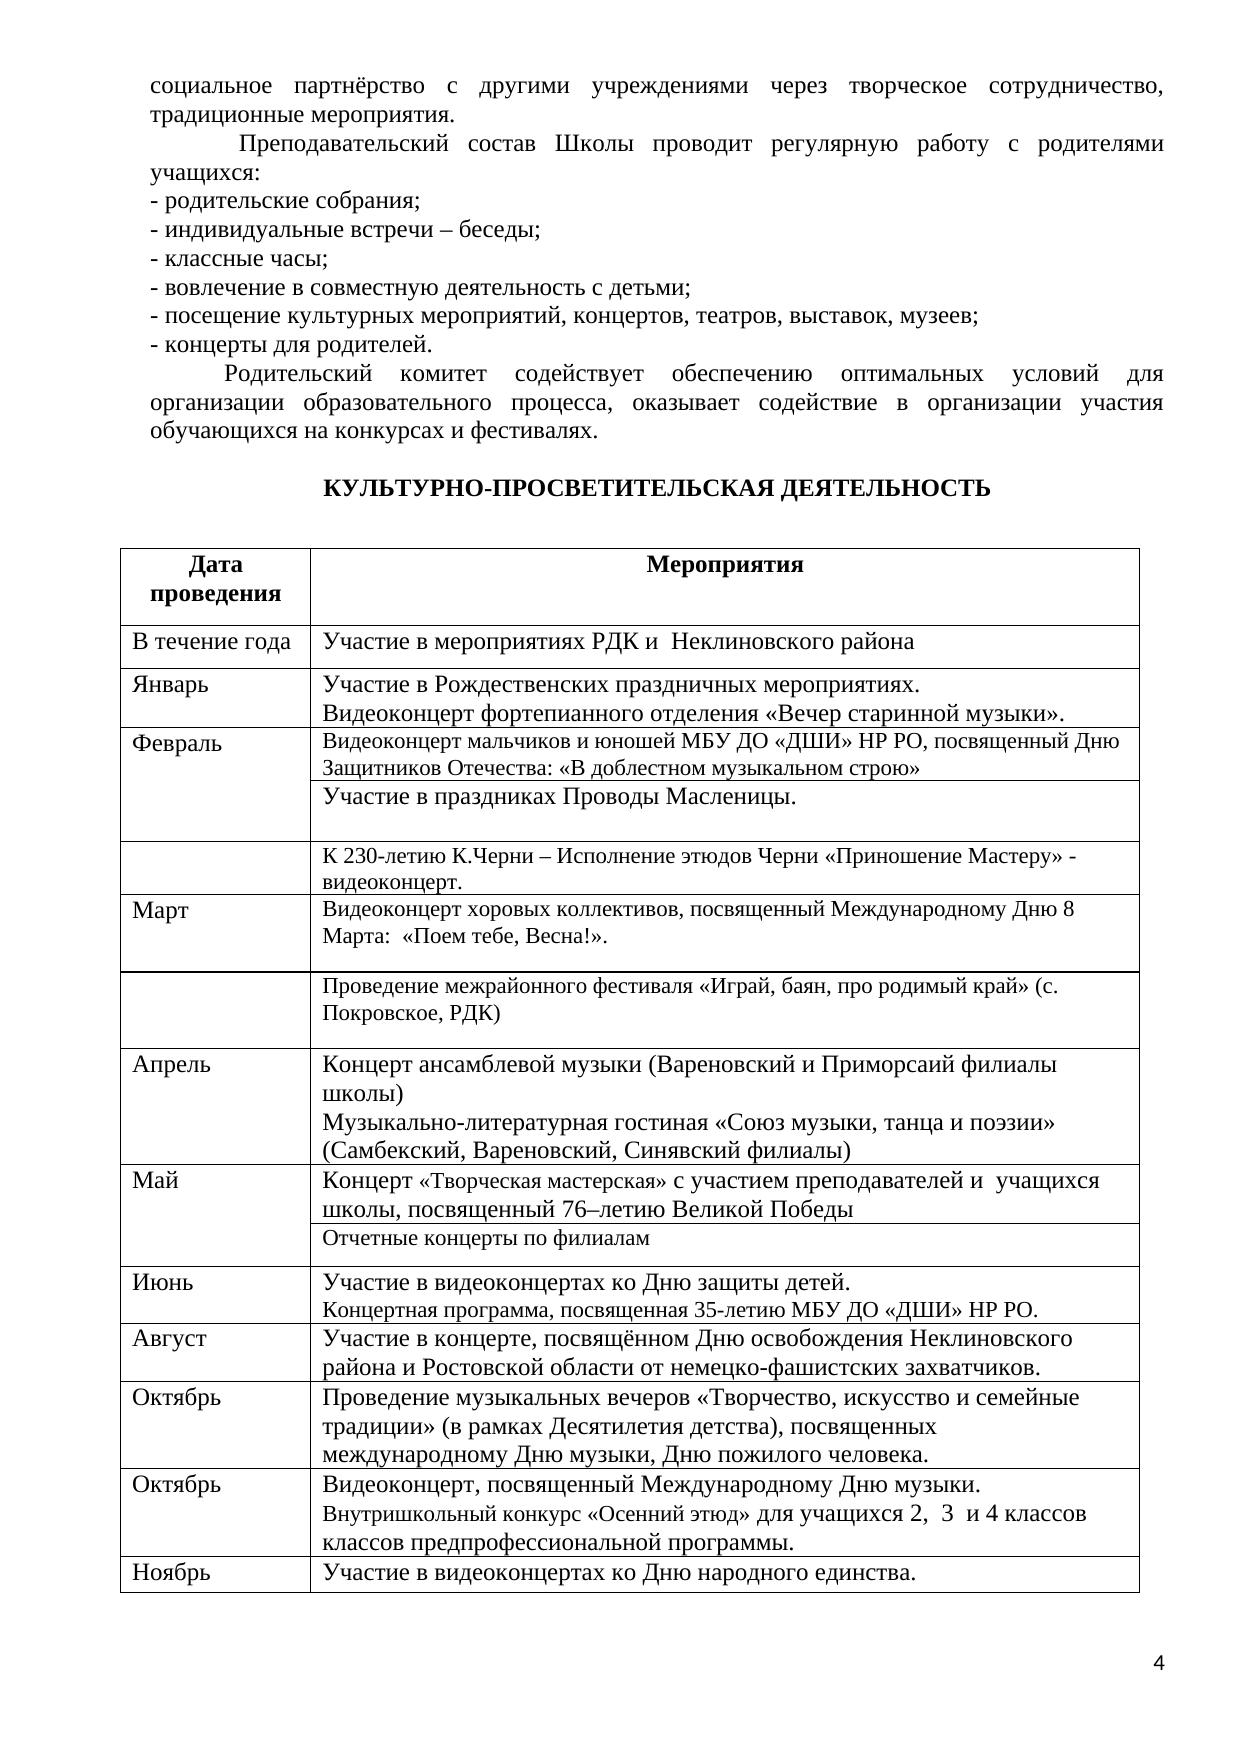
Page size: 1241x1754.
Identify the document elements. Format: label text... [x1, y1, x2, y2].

table_header Дата проведения [121, 549, 310, 625]
table_cell Концерт «Творческая мастерская» с участием преподавателей и учащихся школы, посвященный 76–летию Великой Победы [311, 1165, 1139, 1223]
table_cell Концерт ансамблевой музыки (Вареновский и Приморсаий филиалы школы) Музыкально-литературная гостиная «Союз музыки, танца и поэзии» (Самбекский, Вареновский, Синявский филиалы) [311, 1049, 1139, 1164]
table_cell Август [121, 1324, 310, 1381]
table_cell Апрель [121, 1049, 310, 1164]
table_cell Видеоконцерт, посвященный Международному Дню музыки. Внутришкольный конкурс «Осенний этюд» для учащихся 2, 3 и 4 классов классов предпрофессиональной программы. [311, 1469, 1139, 1556]
text Родительский комитет содействует обеспечению оптимальных условий для организации образовательного процесса, оказывает содействие в организации участия обучающихся на конкурсах и фестивалях. [150, 358, 1164, 444]
table_cell Участие в праздниках Проводы Масленицы. [311, 781, 1139, 841]
text КУЛЬТУРНО-ПРОСВЕТИТЕЛЬСКАЯ ДЕЯТЕЛЬНОСТЬ [150, 473, 1164, 502]
table_cell Ноябрь [121, 1557, 310, 1592]
table_cell Октябрь [121, 1469, 310, 1556]
table_cell Май [121, 1165, 310, 1266]
table_cell Июнь [121, 1267, 310, 1322]
table_cell Отчетные концерты по филиалам [311, 1224, 1139, 1266]
table_cell [121, 842, 310, 894]
table_cell Проведение музыкальных вечеров «Творчество, искусство и семейные традиции» (в рамках Десятилетия детства), посвященных международному Дню музыки, Дню пожилого человека. [311, 1382, 1139, 1468]
table_cell Участие в Рождественских праздничных мероприятиях. Видеоконцерт фортепианного отделения «Вечер старинной музыки». [311, 669, 1139, 727]
table_cell В течение года [121, 626, 310, 668]
table_cell Видеоконцерт мальчиков и юношей МБУ ДО «ДШИ» НР РО, посвященный Дню Защитников Отечества: «В доблестном музыкальном строю» [311, 728, 1139, 780]
table_cell Участие в видеоконцертах ко Дню народного единства. [311, 1557, 1139, 1592]
table_cell Февраль [121, 728, 310, 841]
table_cell Октябрь [121, 1382, 310, 1468]
text - родительские собрания; [150, 185, 1164, 214]
table_cell Март [121, 895, 310, 971]
table_cell Проведение межрайонного фестиваля «Играй, баян, про родимый край» (с. Покровское, РДК) [311, 973, 1139, 1048]
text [150, 70, 1164, 128]
table_cell Участие в концерте, посвящённом Дню освобождения Неклиновского района и Ростовской области от немецко-фашистских захватчиков. [311, 1324, 1139, 1381]
text - концерты для родителей. [150, 329, 1164, 358]
table_header Мероприятия [311, 549, 1139, 625]
text Преподавательский состав Школы проводит регулярную работу с родителями учащихся: [150, 128, 1164, 185]
text - посещение культурных мероприятий, концертов, театров, выставок, музеев; [150, 300, 1164, 329]
table_cell Участие в мероприятиях РДК и Неклиновского района [311, 626, 1139, 668]
text - вовлечение в совместную деятельность с детьми; [150, 272, 1164, 300]
table_cell К 230-летию К.Черни – Исполнение этюдов Черни «Приношение Мастеру» - видеоконцерт. [311, 842, 1139, 894]
table_cell Январь [121, 669, 310, 727]
text - индивидуальные встречи – беседы; [150, 214, 1164, 243]
table_cell [121, 973, 310, 1048]
text - классные часы; [150, 243, 1164, 272]
table_cell Участие в видеоконцертах ко Дню защиты детей. Концертная программа, посвященная 35-летию МБУ ДО «ДШИ» НР РО. [311, 1267, 1139, 1322]
table_cell Видеоконцерт хоровых коллективов, посвященный Международному Дню 8 Марта: «Поем тебе, Весна!». [311, 895, 1139, 971]
